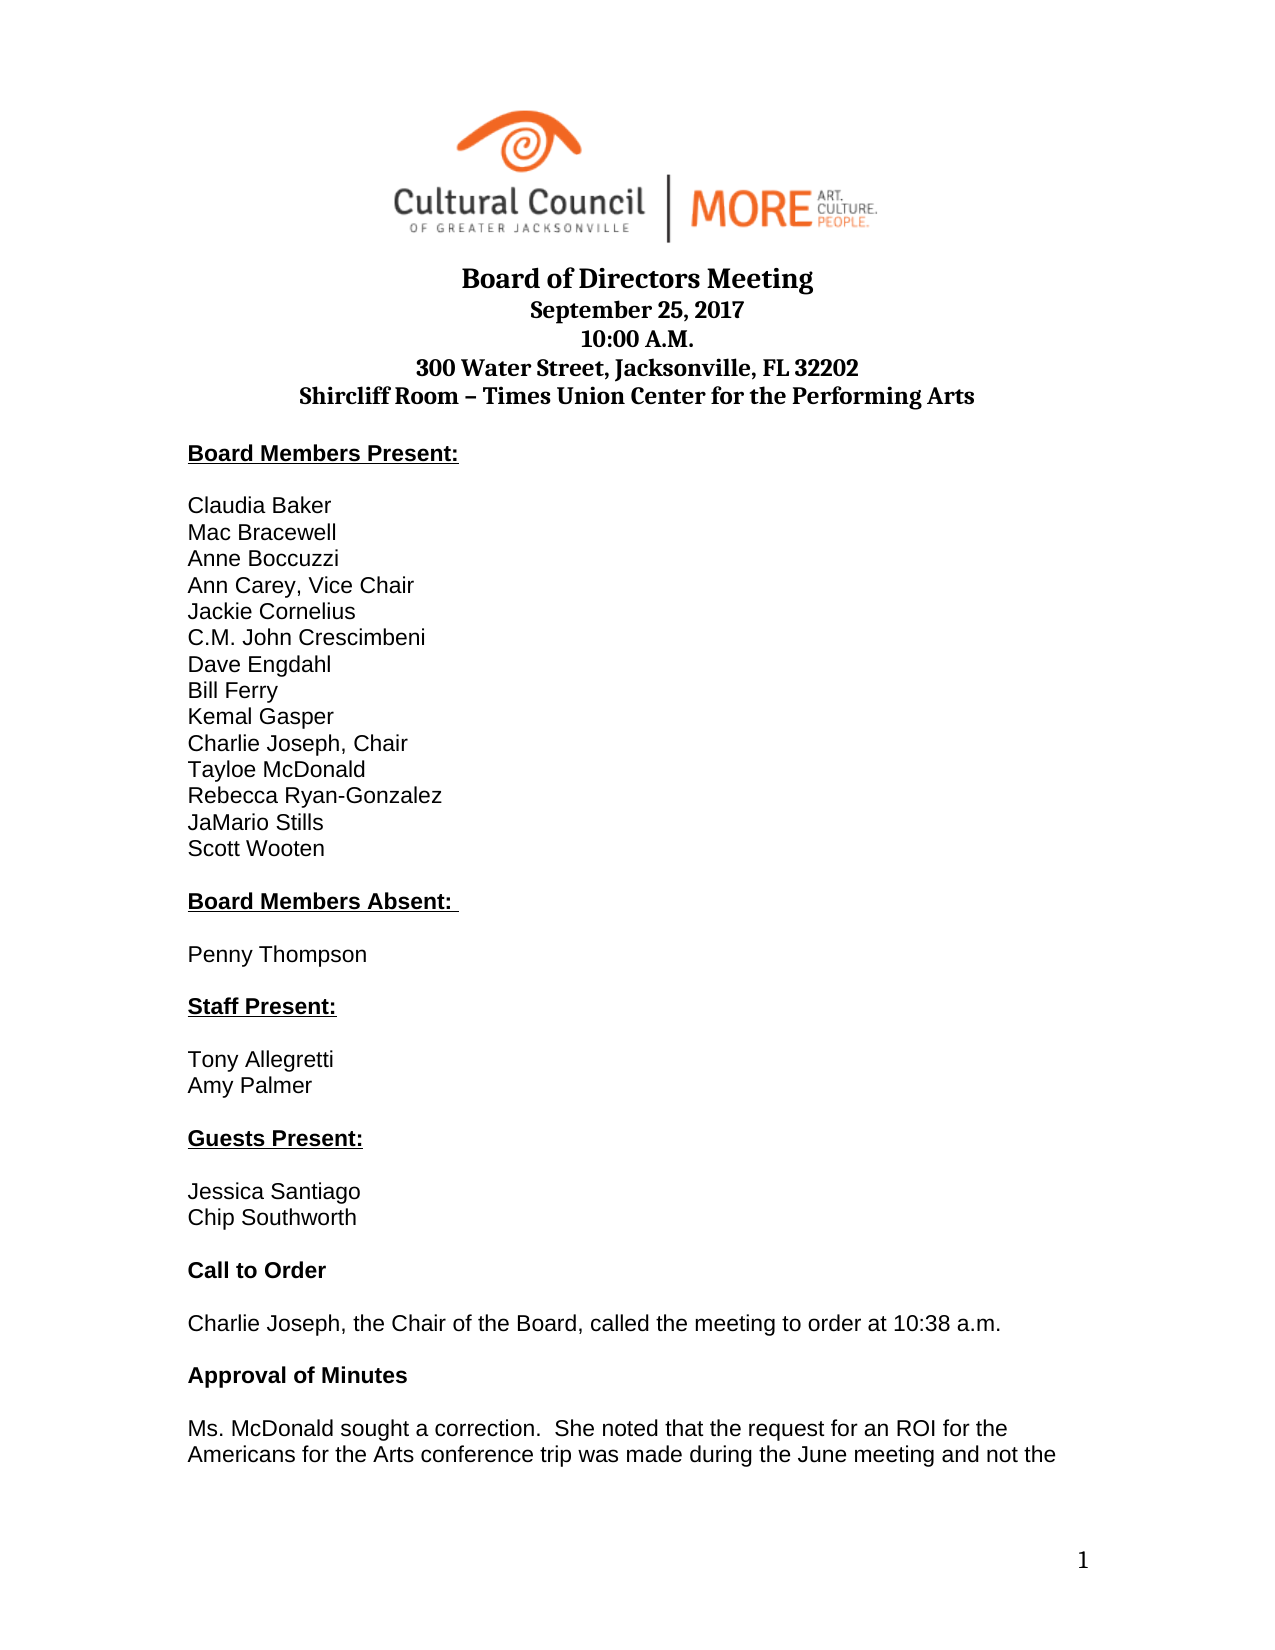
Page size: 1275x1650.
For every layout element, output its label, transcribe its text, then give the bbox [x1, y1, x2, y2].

text Claudia Baker [187, 492, 1087, 519]
text Charlie Joseph, the Chair of the Board, called the meeting to order at 10:38 a.m. [187, 1309, 1087, 1336]
text Jessica Santiago [187, 1178, 1087, 1204]
text Call to Order [187, 1257, 1087, 1283]
text Anne Boccuzzi [187, 545, 1087, 572]
text Kemal Gasper [187, 703, 1087, 730]
text Approval of Minutes [187, 1362, 1087, 1388]
text Bill Ferry [187, 677, 1087, 703]
text Guests Present: [187, 1125, 1087, 1151]
text Penny Thompson [187, 941, 1087, 967]
text Rebecca Ryan-Gonzalez [187, 782, 1087, 809]
text Board Members Present: [187, 440, 1087, 466]
text Dave Engdahl [187, 651, 1087, 677]
text Tayloe McDonald [187, 756, 1087, 782]
text Amy Palmer [187, 1072, 1087, 1099]
text Mac Bracewell [187, 519, 1087, 545]
text Charlie Joseph, Chair [187, 730, 1087, 756]
picture [390, 75, 885, 263]
text Tony Allegretti [187, 1046, 1087, 1072]
text Staff Present: [187, 993, 1087, 1019]
text Ann Carey, Vice Chair [187, 572, 1087, 598]
text Scott Wooten [187, 835, 1087, 861]
text C.M. John Crescimbeni [187, 624, 1087, 651]
text Board Members Absent: [187, 888, 1087, 914]
text Jackie Cornelius [187, 598, 1087, 624]
text JaMario Stills [187, 809, 1087, 835]
text Chip Southworth [187, 1204, 1087, 1230]
